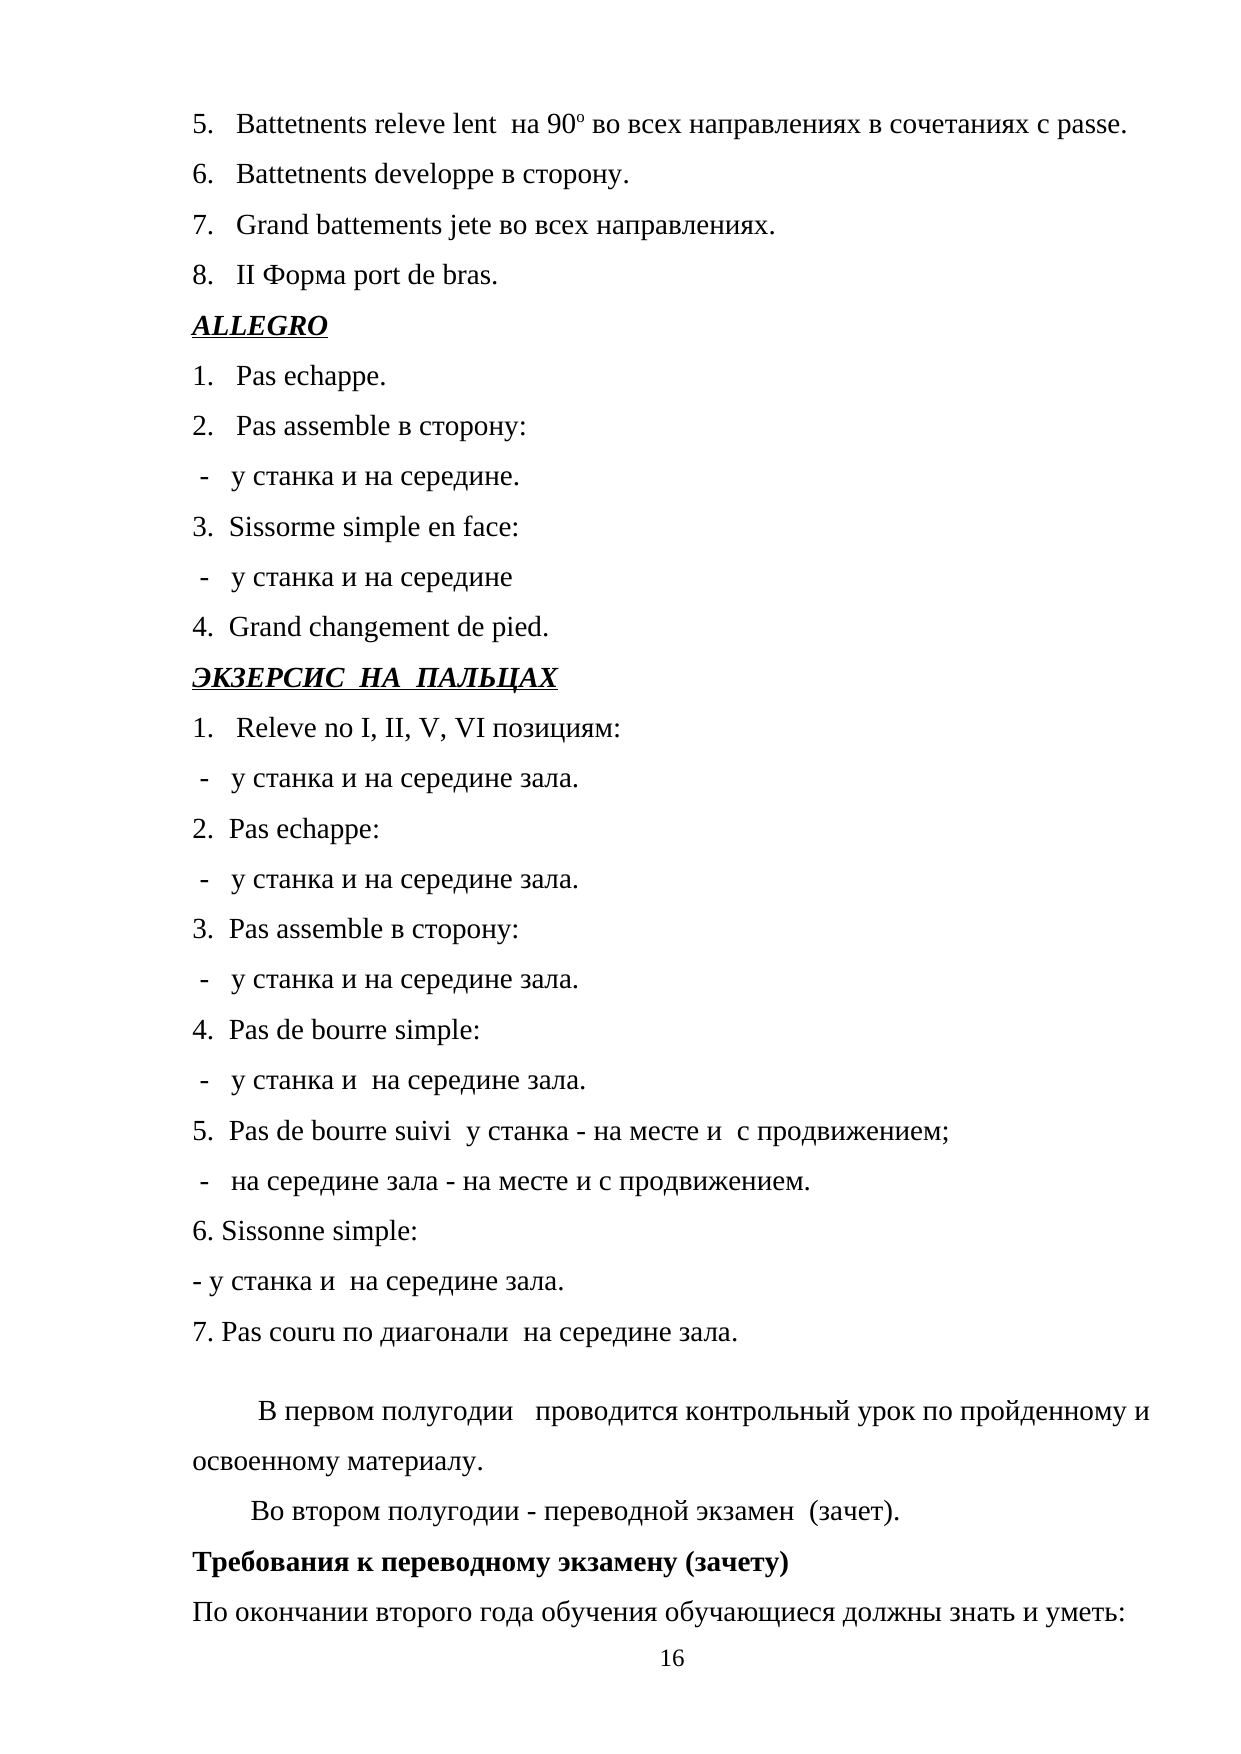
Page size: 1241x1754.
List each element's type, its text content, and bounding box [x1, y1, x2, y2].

text - у станка и на середине зала. [192, 962, 1152, 995]
text - у станка и на середине зала. [192, 760, 1152, 794]
text В первом полугодии проводится контрольный урок по пройденному и освоенному материалу. [192, 1393, 1152, 1477]
text Во втором полугодии - переводной экзамен (зачет). [192, 1493, 1152, 1527]
text 7. Раs couru по диагонали на середине зала. [192, 1314, 1152, 1347]
text 4. Grand changement de pied. [192, 609, 1152, 643]
text 6. Sissonne simple: [192, 1213, 1152, 1247]
text - у станка и на середине зала. [192, 1263, 1152, 1297]
text ALLEGRO [192, 308, 1152, 341]
text - у станка и на середине зала. [192, 1062, 1152, 1096]
text По окончании второго года обучения обучающиеся должны знать и уметь: [192, 1594, 1152, 1628]
text 8. II Форма port de bras. [192, 257, 1152, 291]
text ЭКЗЕРСИС НА ПАЛЬЦАХ [192, 660, 1152, 693]
text - у станка и на середине. [192, 458, 1152, 492]
text 5. Раs de bourre suivi у станка - на месте и с продвижением; [192, 1113, 1152, 1146]
text 1. Releve no I, II, V, VI позициям: [192, 710, 1152, 744]
text 1. Раs echappe. [192, 358, 1152, 391]
text 6. Battetnents developpe в сторону. [192, 157, 1152, 190]
text Требования к переводному экзамену (зачету) [192, 1544, 1152, 1577]
text 3. Sissorme simple en face: [192, 509, 1152, 542]
text - у станка и на середине [192, 559, 1152, 593]
text 7. Grand battements jete во всех направлениях. [192, 207, 1152, 241]
text - на середине зала - на месте и с продвижением. [192, 1163, 1152, 1196]
text 5. Battetnents releve lent на 90о во всех направлениях в сочетаниях с раssе. [192, 106, 1152, 140]
text 2. Раs echappe: [192, 811, 1152, 844]
text 4. Раs de bourre simple: [192, 1012, 1152, 1046]
text 2. Pas assemble в сторону: [192, 408, 1152, 442]
text - у станка и на середине зала. [192, 861, 1152, 894]
text 3. Раs assemble в сторону: [192, 911, 1152, 945]
